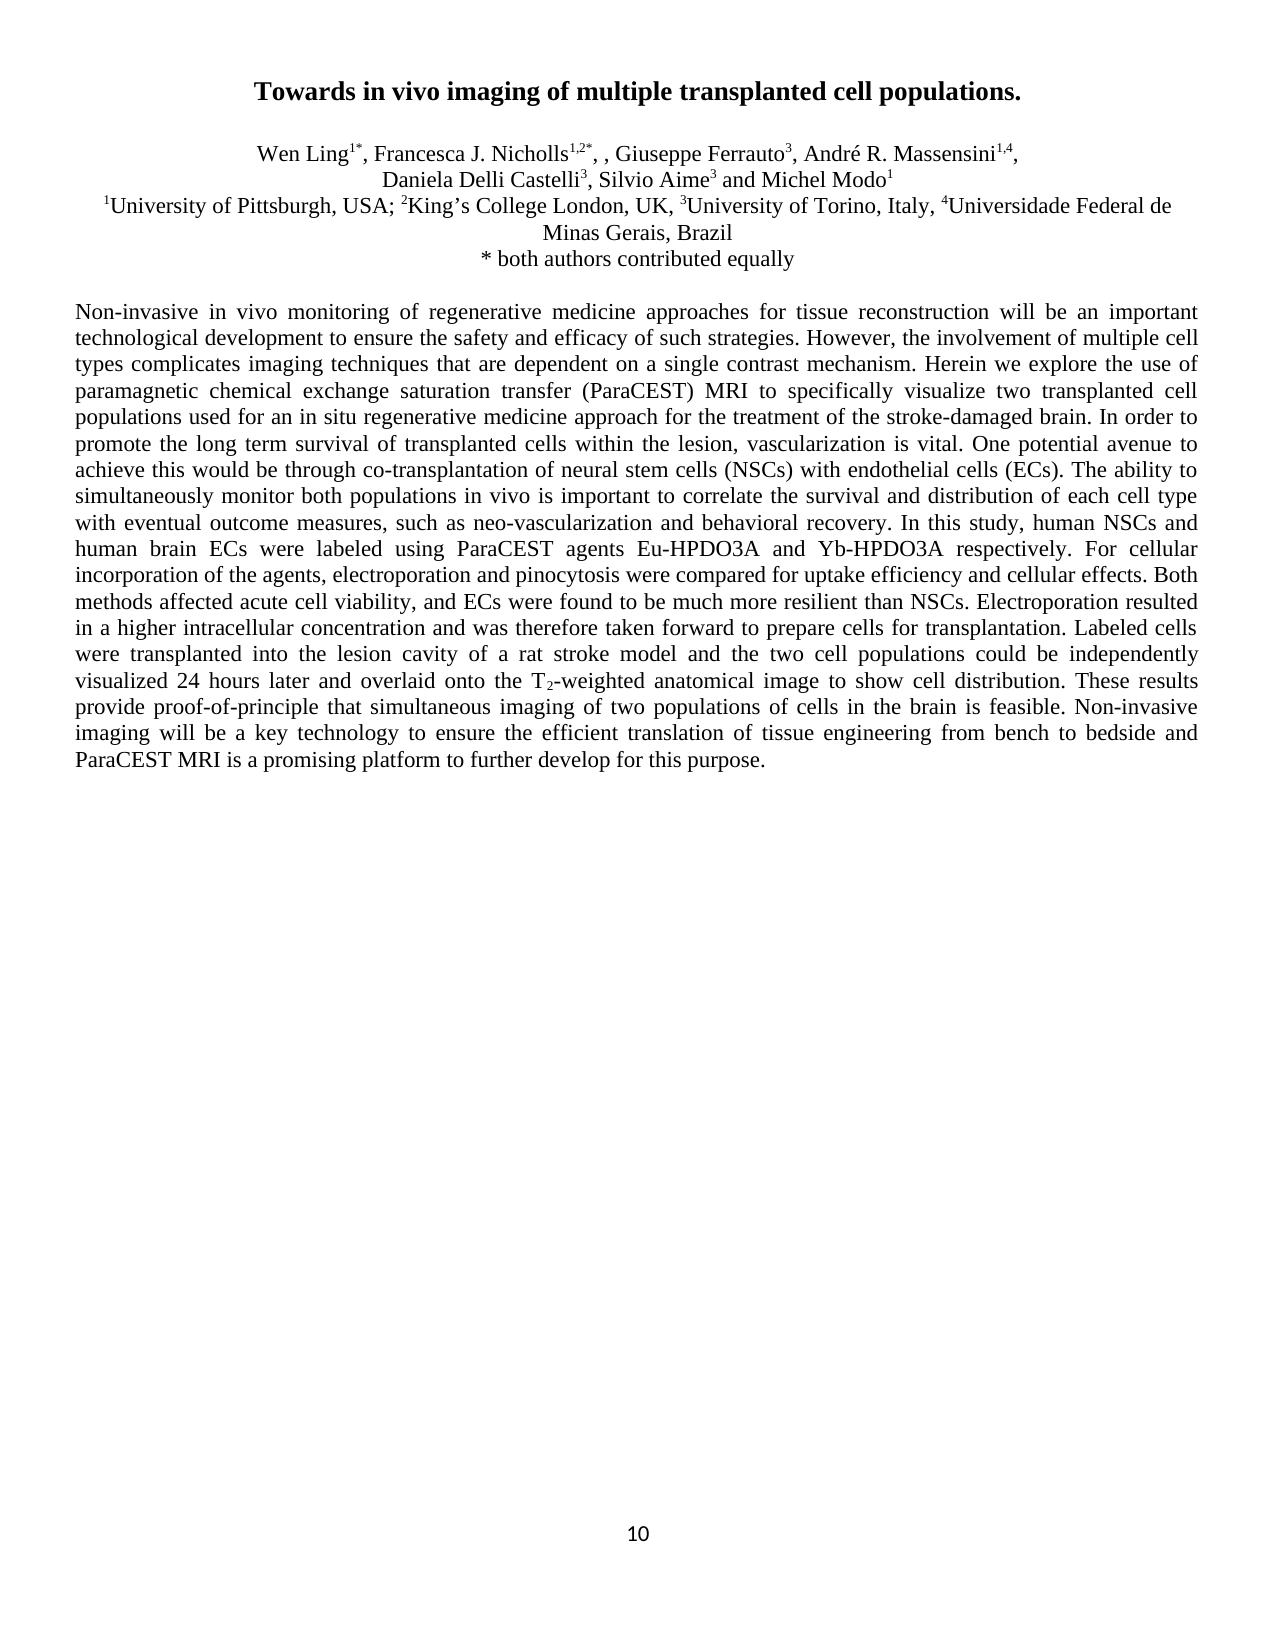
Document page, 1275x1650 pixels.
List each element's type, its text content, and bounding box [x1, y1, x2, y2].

text Daniela Delli Castelli3, Silvio Aime3 and Michel Modo1 [75, 166, 1200, 192]
text 1University of Pittsburgh, USA; 2King’s College London, UK, 3University of Torino, Italy, 4Universidade Federal de Minas Gerais, Brazil [75, 192, 1200, 245]
text Wen Ling1*, Francesca J. Nicholls1,2*, , Giuseppe Ferrauto3, André R. Massensini1,4, [75, 140, 1200, 166]
text Non-invasive in vivo monitoring of regenerative medicine approaches for tissue reconstruction will be an important technological development to ensure the safety and efficacy of such strategies. However, the involvement of multiple cell types complicates imaging techniques that are dependent on a single contrast mechanism. Herein we explore the use of paramagnetic chemical exchange saturation transfer (ParaCEST) MRI to specifically visualize two transplanted cell populations used for an in situ regenerative medicine approach for the treatment of the stroke-damaged brain. In order to promote the long term survival of transplanted cells within the lesion, vascularization is vital. One potential avenue to achieve this would be through co-transplantation of neural stem cells (NSCs) with endothelial cells (ECs). The ability to simultaneously monitor both populations in vivo is important to correlate the survival and distribution of each cell type with eventual outcome measures, such as neo-vascularization and behavioral recovery. In this study, human NSCs and human brain ECs were labeled using ParaCEST agents Eu-HPDO3A and Yb-HPDO3A respectively. For cellular incorporation of the agents, electroporation and pinocytosis were compared for uptake efficiency and cellular effects. Both methods affected acute cell viability, and ECs were found to be much more resilient than NSCs. Electroporation resulted in a higher intracellular concentration and was therefore taken forward to prepare cells for transplantation. Labeled cells were transplanted into the lesion cavity of a rat stroke model and the two cell populations could be independently visualized 24 hours later and overlaid onto the T2-weighted anatomical image to show cell distribution. These results provide proof-of-principle that simultaneous imaging of two populations of cells in the brain is feasible. Non-invasive imaging will be a key technology to ensure the efficient translation of tissue engineering from bench to bedside and ParaCEST MRI is a promising platform to further develop for this purpose. [75, 298, 1200, 772]
text Towards in vivo imaging of multiple transplanted cell populations. [75, 75, 1200, 106]
text * both authors contributed equally [75, 245, 1200, 271]
